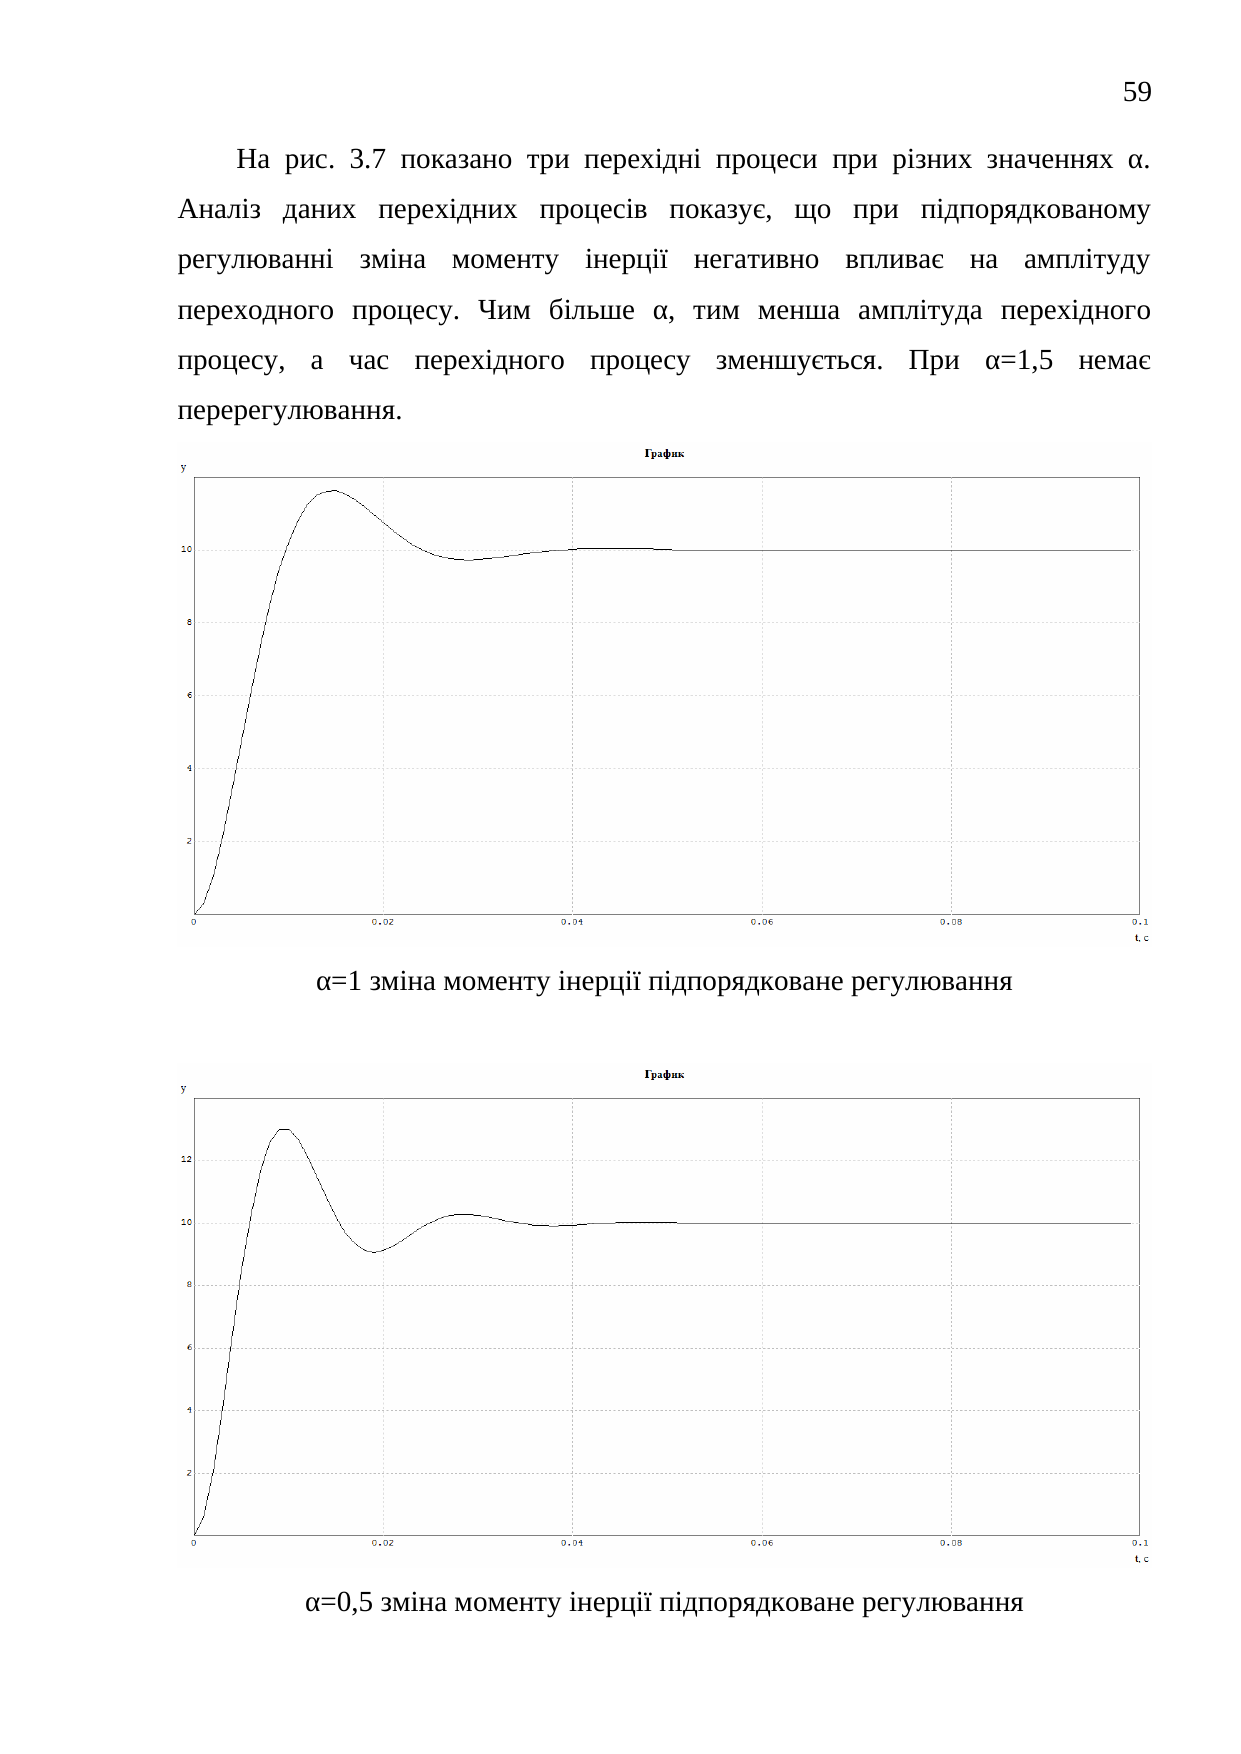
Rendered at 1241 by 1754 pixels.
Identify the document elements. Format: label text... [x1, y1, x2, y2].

text На рис. 3.7 показано три перехідні процеси при різних значеннях α. Аналіз даних перехідних процесів показує, що при підпорядкованому регулюванні зміна моменту інерції негативно впливає на амплітуду переходного процесу. Чим більше α, тим менша амплітуда перехідного процесу, а час перехідного процесу зменшується. При α=1,5 немає перерегулювання. [177, 141, 1152, 426]
text α=1 зміна моменту інерції підпорядковане регулювання [177, 963, 1152, 997]
picture [177, 1063, 1152, 1568]
picture [177, 442, 1152, 947]
text α=0,5 зміна моменту інерції підпорядковане регулювання [177, 1584, 1152, 1618]
